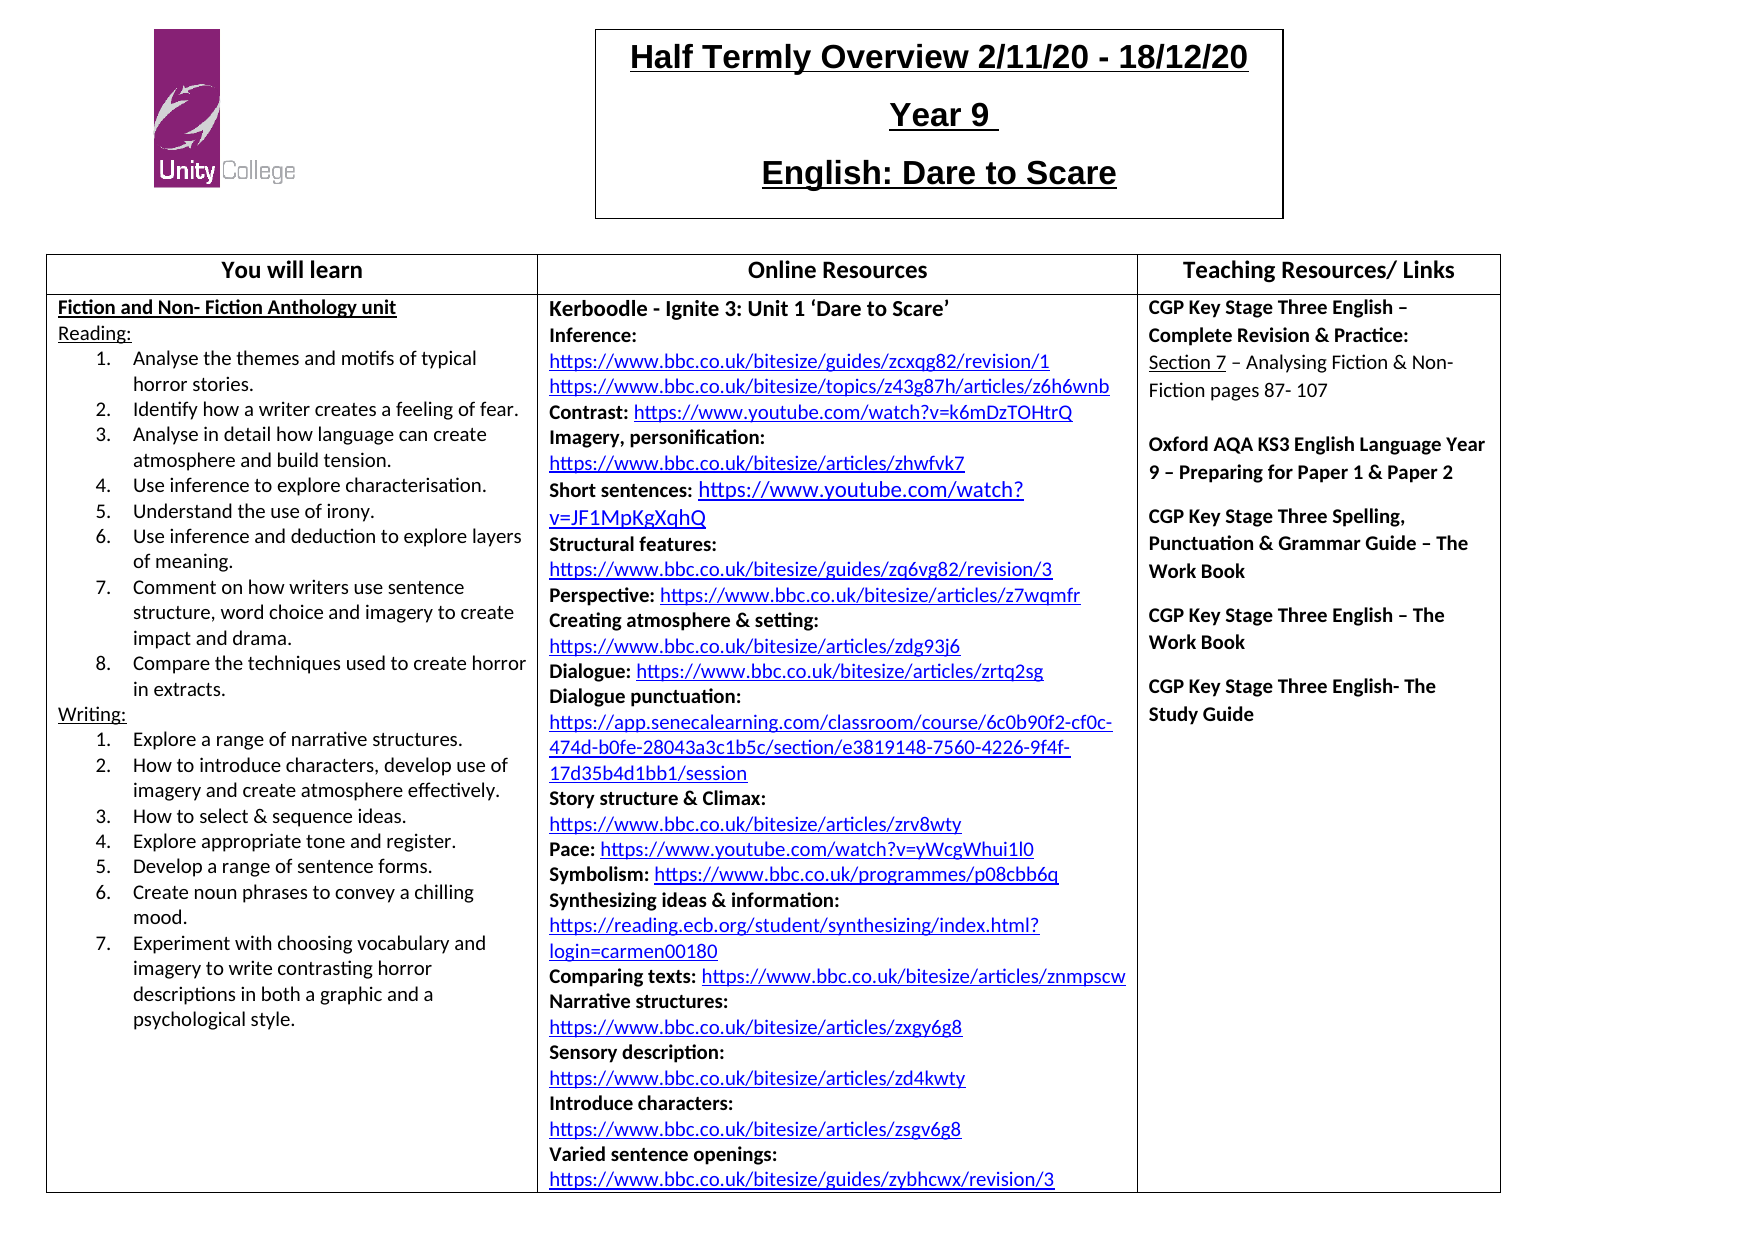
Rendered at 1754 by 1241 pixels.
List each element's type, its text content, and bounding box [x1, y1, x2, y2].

table_header Teaching Resources/ Links [1138, 255, 1500, 293]
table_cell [47, 295, 537, 1192]
picture [150, 29, 295, 188]
table_header Online Resources [538, 255, 1137, 293]
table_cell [538, 295, 1137, 1192]
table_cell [1138, 295, 1500, 1192]
table_header You will learn [47, 255, 537, 293]
